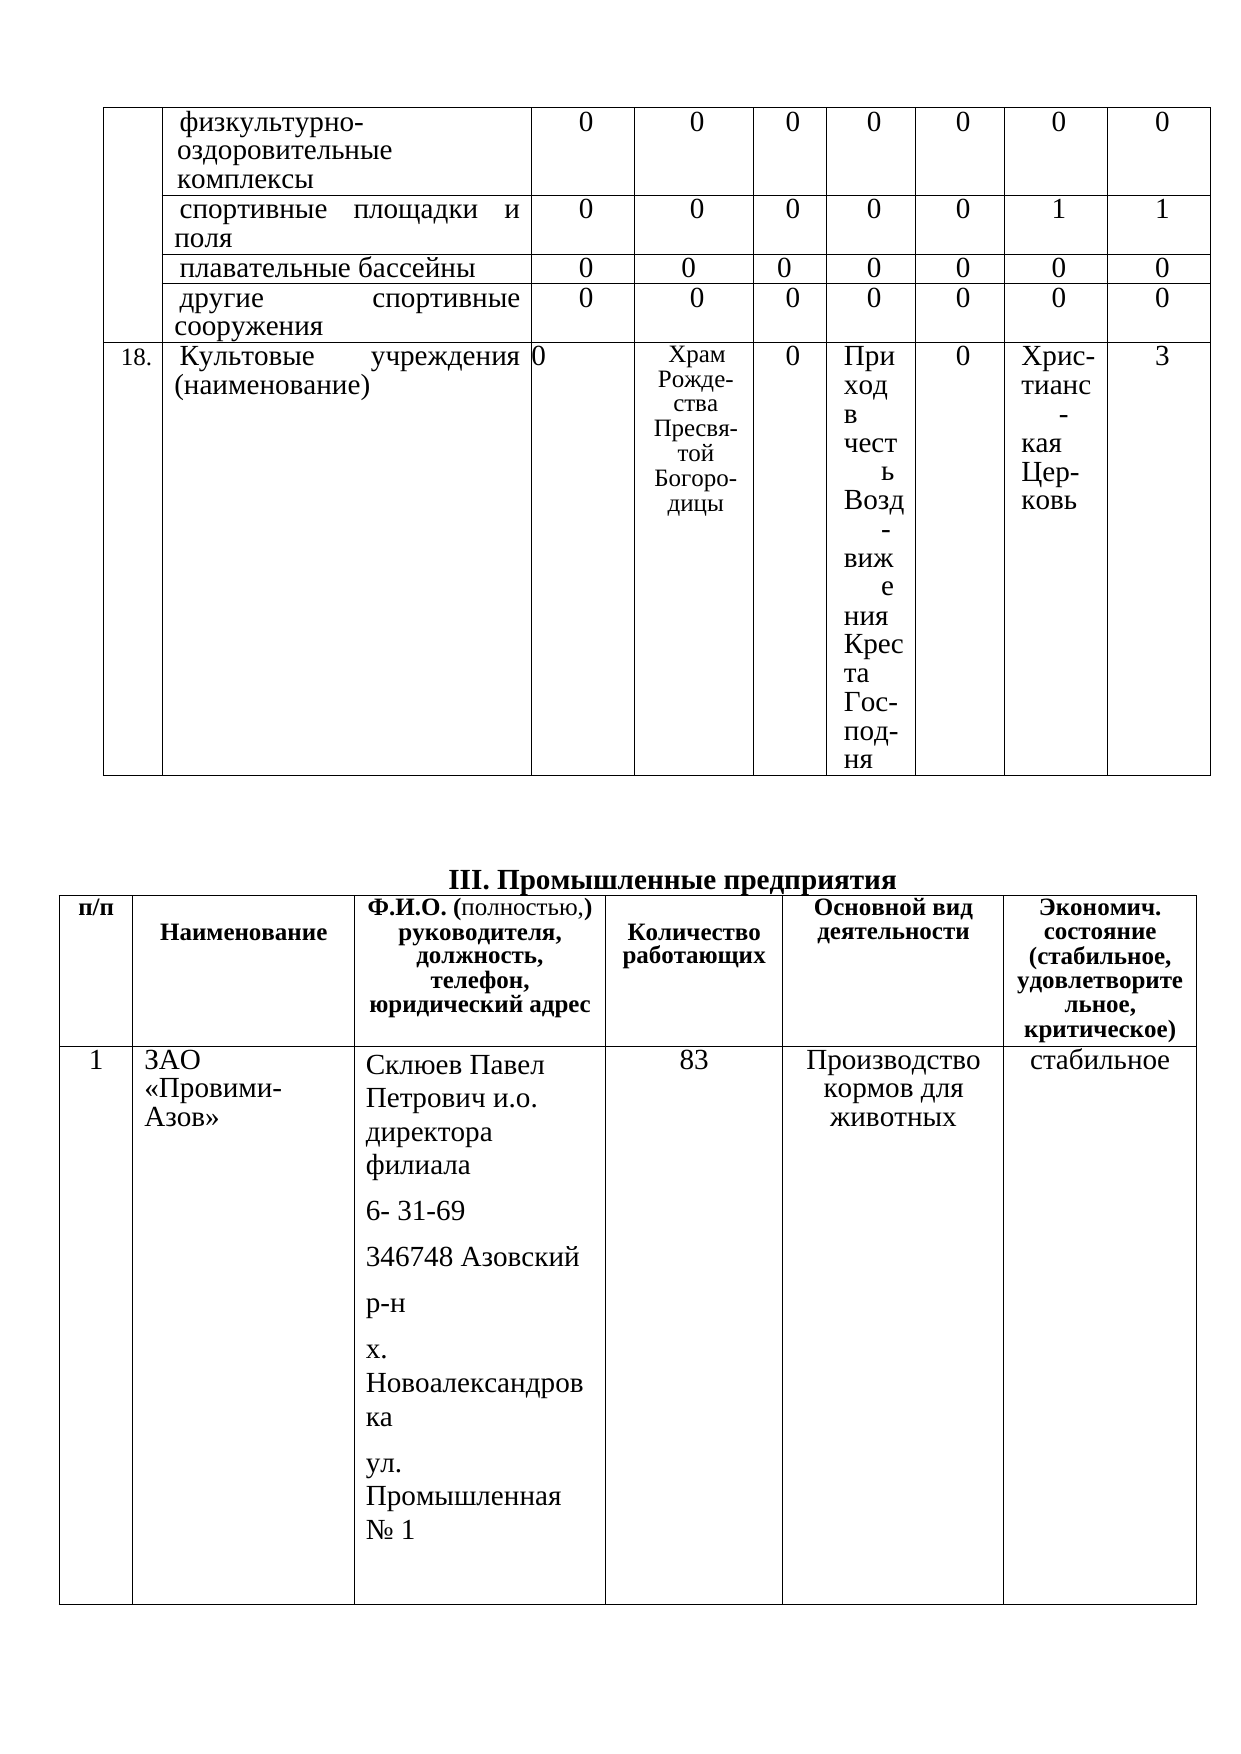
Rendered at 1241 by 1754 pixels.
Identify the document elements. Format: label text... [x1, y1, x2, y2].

table_cell 0 [827, 196, 915, 253]
table_cell 0 [916, 255, 1004, 283]
subtitle III. Промышленные предприятия [252, 867, 1093, 895]
table_cell 0 [1108, 284, 1210, 342]
table_cell спортивные площадки и поля [163, 196, 531, 253]
table_cell 0 [635, 284, 753, 342]
table_cell 0 [1005, 108, 1107, 195]
table_header п/п [60, 896, 132, 1046]
table_cell 0 [754, 284, 826, 342]
table_cell 0 [754, 343, 826, 774]
table_cell 0 [635, 255, 753, 283]
table_cell При ход в честь Возд- виже ния Крес та Гос- под- ня [827, 343, 915, 774]
table_header Основной вид деятельности [783, 896, 1003, 1046]
table_cell 0 [827, 255, 915, 283]
table_cell 0 [827, 284, 915, 342]
table_cell 0 [532, 284, 634, 342]
table_cell 0 [532, 108, 634, 195]
table_cell 0 [754, 196, 826, 253]
table_cell ЗАО «Провими-Азов» [133, 1047, 354, 1604]
table_cell 0 [635, 108, 753, 195]
table_cell 1 [1108, 196, 1210, 253]
table_cell 0 [754, 255, 826, 283]
table_cell 0 [916, 343, 1004, 774]
table_cell 83 [606, 1047, 782, 1604]
table_header Количество работающих [606, 896, 782, 1046]
table_header Ф.И.О. (полностью,) руководителя, должность, телефон, юридический адрес [355, 896, 605, 1046]
table_cell плавательные бассейны [163, 255, 531, 283]
table_cell Хрис- тианс- кая Цер- ковь [1005, 343, 1107, 774]
table_header Наименование [133, 896, 354, 1046]
table_cell Производство кормов для животных [783, 1047, 1003, 1604]
table_cell физкультурно-оздоровительные комплексы [163, 108, 531, 195]
table_cell 0 [1005, 255, 1107, 283]
table_cell стабильное [1004, 1047, 1196, 1604]
table_cell 0 [635, 196, 753, 253]
table_cell 1 [60, 1047, 132, 1604]
table_cell другие спортивные сооружения [163, 284, 531, 342]
table_cell 0 [827, 108, 915, 195]
table_cell 0 [1005, 284, 1107, 342]
table_cell 0 [916, 284, 1004, 342]
table_cell Культовые учреждения (наименование) [163, 343, 531, 774]
table_cell 0 [1108, 108, 1210, 195]
table_cell 1 [1005, 196, 1107, 253]
table_cell 0 [532, 255, 634, 283]
table_cell Склюев Павел Петрович и.о. директора филиала 6- 31-69 346748 Азовский р-н х. Новоалександровка ул. Промышленная № 1 [355, 1047, 605, 1604]
table_cell 3 [1108, 343, 1210, 774]
table_cell 0 [1108, 255, 1210, 283]
table_cell 0 [916, 196, 1004, 253]
table_cell 0 [754, 108, 826, 195]
table_cell 0 [532, 343, 634, 774]
table_cell [104, 343, 162, 774]
table_cell 0 [916, 108, 1004, 195]
table_cell Храм Рожде-ства Пресвя-той Богоро-дицы [635, 343, 753, 774]
table_cell 0 [532, 196, 634, 253]
table_header Экономич. состояние (стабильное, удовлетворительное, критическое) [1004, 896, 1196, 1046]
